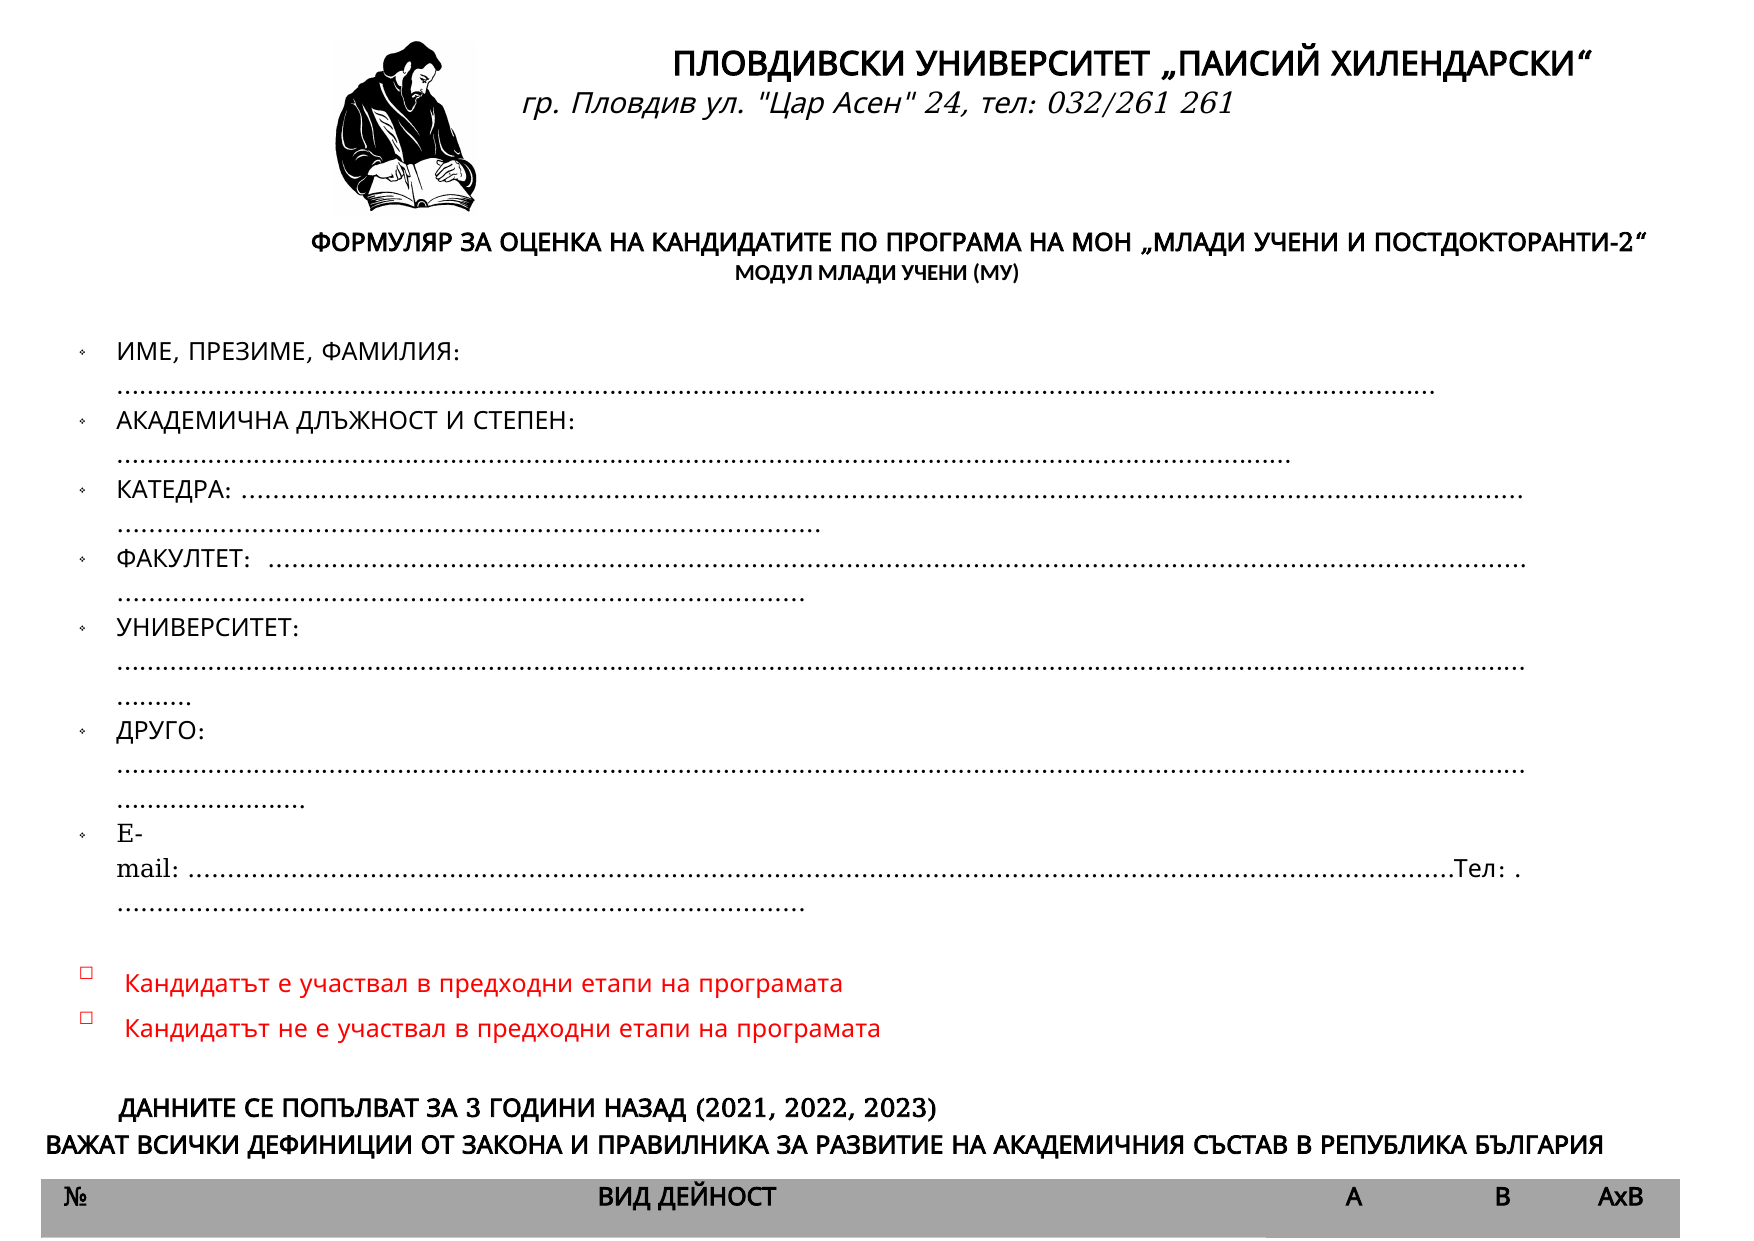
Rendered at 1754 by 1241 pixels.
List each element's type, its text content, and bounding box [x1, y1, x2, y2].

list ДРУГО: …………………………………………………………………………………………………………………………………………………………………………………………. [79, 715, 1527, 814]
list АКАДЕМИЧНА ДЛЪЖНОСТ И СТЕПЕН: …………………………………………………………………………………………………………………..…………………… [79, 404, 1527, 469]
text ВАЖАТ ВСИЧКИ ДЕФИНИЦИИ ОТ ЗАКОНА И ПРАВИЛНИКА ЗА РАЗВИТИЕ НА АКАДЕМИЧНИЯ СЪСТАВ В РЕПУБЛИКА БЪЛГАРИЯ [41, 1129, 1609, 1159]
picture [332, 120, 478, 216]
table_header А ТОЧКИ за единица [1267, 1180, 1443, 1237]
list Кандидатът не е участвал в предходни етапи на програмата [79, 1007, 1527, 1046]
text гр. Пловдив ул. "Цар Асен" 24, тел: 032/261 261 [41, 85, 1713, 120]
table_header ВИД ДЕЙНОСТ [110, 1180, 1266, 1237]
subtitle ФОРМУЛЯР ЗА ОЦЕНКА НА КАНДИДАТИТЕ ПО ПРОГРАМА НА МОН „МЛАДИ УЧЕНИ И ПОСТДОКТОРАНТИ-2“ [41, 226, 1647, 256]
text ДАННИТЕ СЕ ПОПЪЛВАТ ЗА 3 ГОДИНИ НАЗАД (2021, 2022, 2023) [39, 1092, 1527, 1122]
list УНИВЕРСИТЕТ: ……………………………………………………………………………………………………………………………………………………………………………. [79, 611, 1527, 710]
list ФАКУЛТЕТ: ...................................................................................................................................................................................................................................................... [79, 542, 1527, 607]
list КАТЕДРА: ........................................................................................................................................................................................................................................................... [79, 473, 1527, 538]
text МОДУЛ МЛАДИ УЧЕНИ (МУ) [41, 258, 1713, 286]
list Кандидатът е участвал в предходни етапи на програмата [79, 961, 1527, 1001]
table_header В Брой публ. [1444, 1180, 1561, 1237]
list E-mail: ................................................................................................................................................................Тел: ........................................................................................ [79, 818, 1527, 917]
text ПЛОВДИВСКИ УНИВЕРСИТЕТ „ПАИСИЙ ХИЛЕНДАРСКИ“ [41, 42, 1713, 82]
table_header № [42, 1180, 109, 1237]
list ИМЕ, ПРЕЗИМЕ, ФАМИЛИЯ: ………………………………………………………………………………………………………………………………………...……………… [79, 335, 1527, 400]
table_header АхВ Общо [1562, 1180, 1679, 1237]
